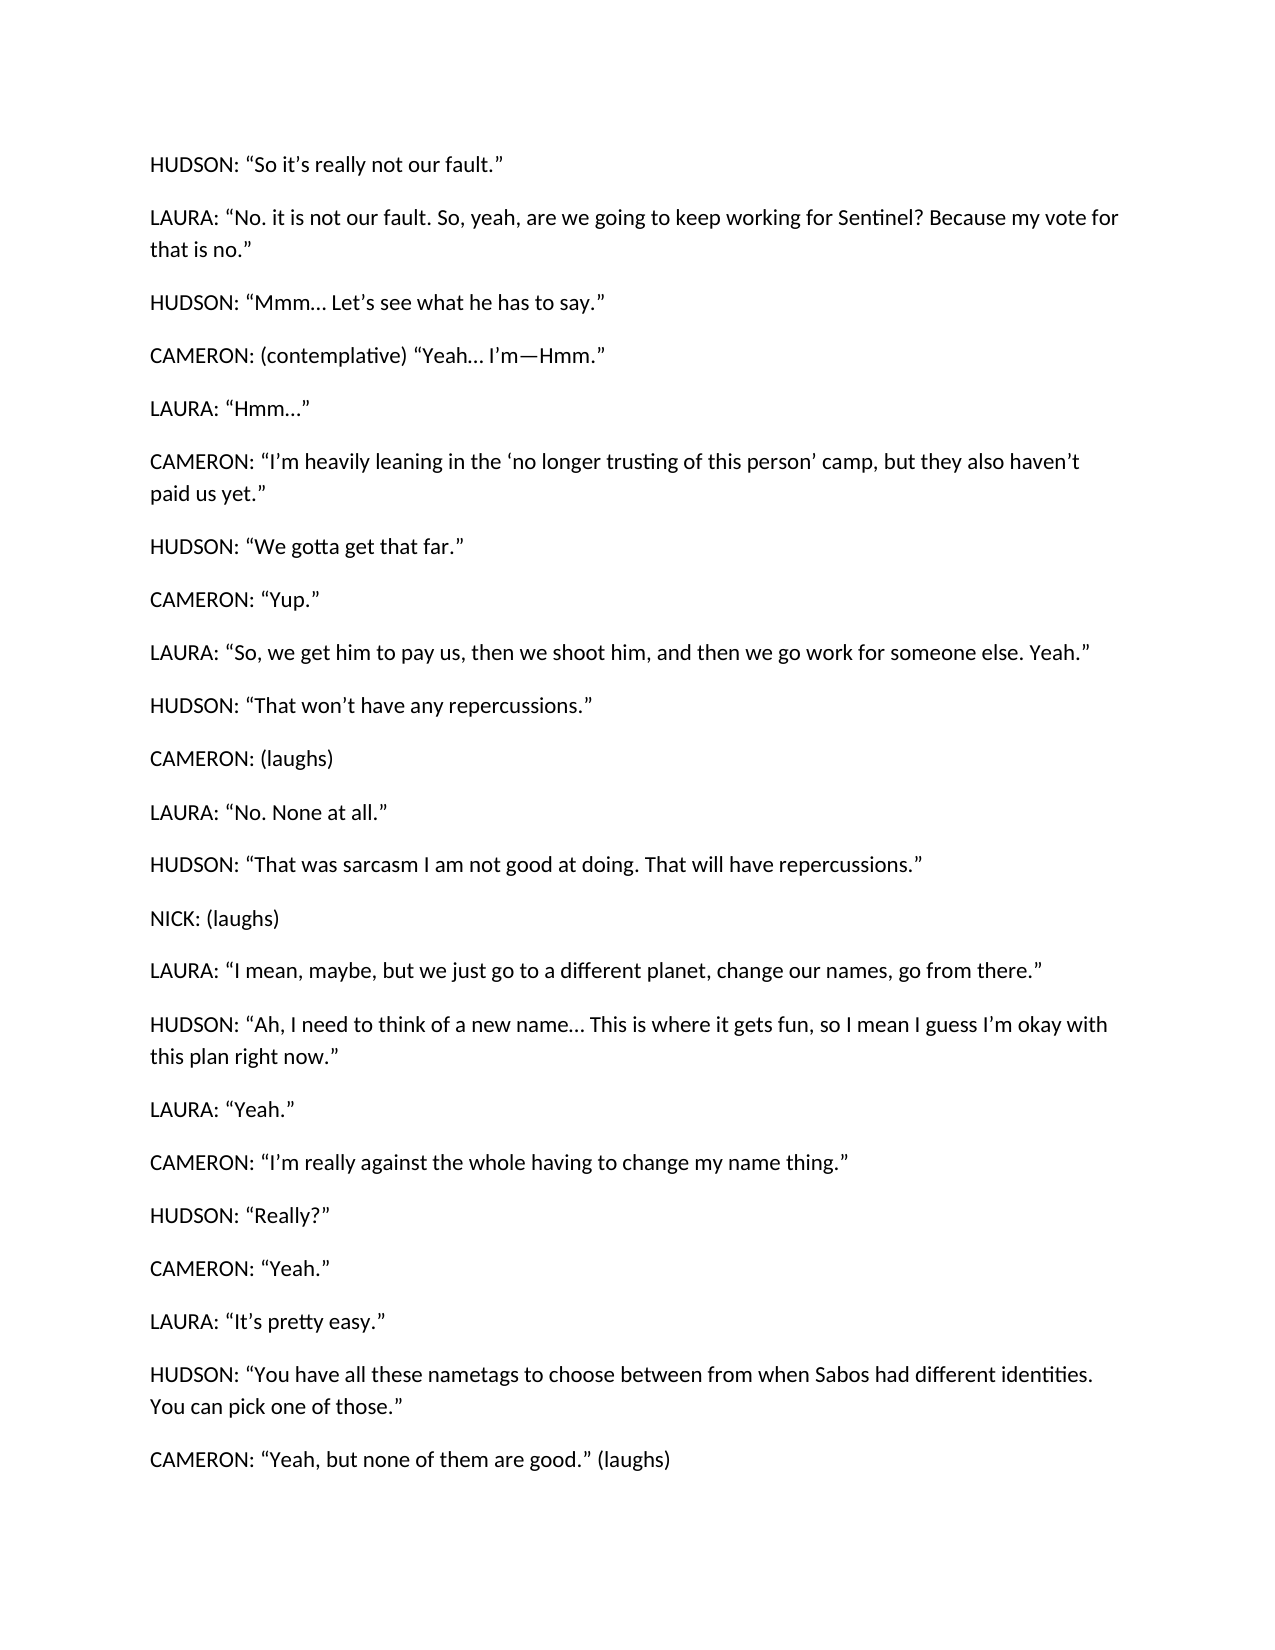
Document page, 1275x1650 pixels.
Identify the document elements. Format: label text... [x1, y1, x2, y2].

text NICK: (laughs) [150, 904, 1125, 932]
text HUDSON: “We gotta get that far.” [150, 532, 1125, 561]
text HUDSON: “That won’t have any repercussions.” [150, 692, 1125, 719]
text LAURA: “I mean, maybe, but we just go to a different planet, change our names, go from there.” [150, 957, 1125, 985]
text HUDSON: “Mmm… Let’s see what he has to say.” [150, 288, 1125, 316]
text LAURA: “No. it is not our fault. So, yeah, are we going to keep working for Sentinel? Because my vote for that is no.” [150, 203, 1125, 263]
text HUDSON: “Really?” [150, 1201, 1125, 1229]
text CAMERON: “Yeah.” [150, 1254, 1125, 1282]
text HUDSON: “Ah, I need to think of a new name… This is where it gets fun, so I mean I guess I’m okay with this plan right now.” [150, 1010, 1125, 1070]
text LAURA: “Hmm…” [150, 394, 1125, 422]
text CAMERON: (laughs) [150, 744, 1125, 773]
text HUDSON: “That was sarcasm I am not good at doing. That will have repercussions.” [150, 851, 1125, 879]
text LAURA: “No. None at all.” [150, 798, 1125, 826]
text CAMERON: “Yeah, but none of them are good.” (laughs) [150, 1445, 1125, 1473]
text CAMERON: “I’m heavily leaning in the ‘no longer trusting of this person’ camp, but they also haven’t paid us yet.” [150, 447, 1125, 507]
text LAURA: “So, we get him to pay us, then we shoot him, and then we go work for someone else. Yeah.” [150, 638, 1125, 667]
text CAMERON: “Yup.” [150, 586, 1125, 613]
text LAURA: “It’s pretty easy.” [150, 1307, 1125, 1335]
text HUDSON: “So it’s really not our fault.” [150, 150, 1125, 178]
text CAMERON: (contemplative) “Yeah… I’m—Hmm.” [150, 341, 1125, 369]
text HUDSON: “You have all these nametags to choose between from when Sabos had different identities. You can pick one of those.” [150, 1360, 1125, 1420]
text LAURA: “Yeah.” [150, 1095, 1125, 1123]
text CAMERON: “I’m really against the whole having to change my name thing.” [150, 1148, 1125, 1176]
